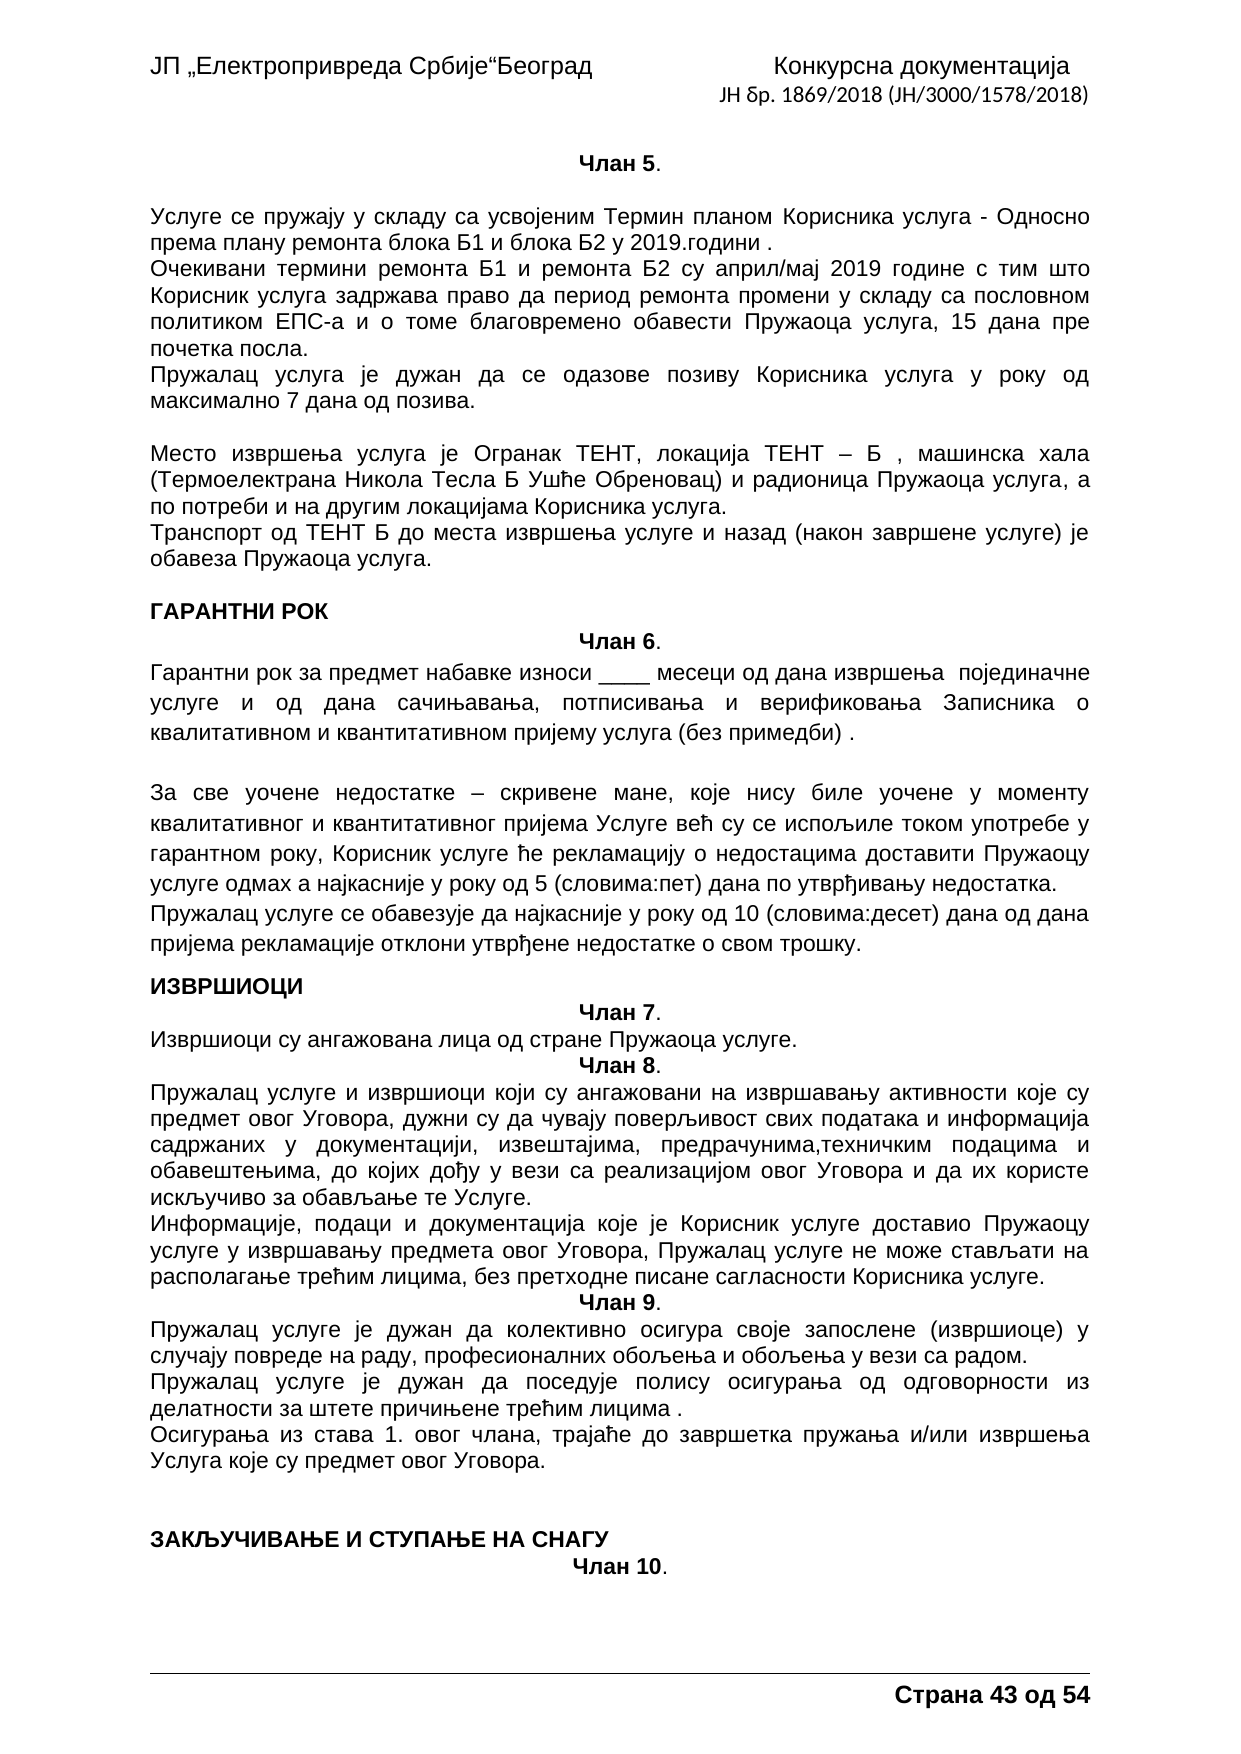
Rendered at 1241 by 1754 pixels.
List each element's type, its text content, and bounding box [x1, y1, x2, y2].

text Пружалац услуге се обавезује да најкасније у року од 10 (словима:десет) дана од дана пријема рекламације отклони утврђене недостатке о свом трошку. [150, 900, 1090, 957]
text За све уочене недостатке – скривене мане, које нису биле уочене у моменту квалитативног и квантитативног пријема Услуге већ су се испољиле током употребе у гарантном року, Корисник услуге ће рекламацију о недостацима доставити Пружаоцу услуге одмах а најкасније у року од 5 (словима:пет) дана по утврђивању недостатка. [150, 779, 1090, 896]
text Члан 5. [150, 150, 1090, 176]
text Члан 6. [150, 628, 1090, 654]
text ИЗВРШИОЦИ [150, 973, 1090, 999]
text Осигурања из става 1. овог члана, трајаће до завршетка пружања и/или извршења Услуга које су предмет овог Уговора. [150, 1421, 1090, 1474]
text Гарантни рок за предмет набавке износи ____ месеци од дана извршења појединачне услуге и од дана сачињавања, потписивања и верификовања Записника о квалитативном и квантитативном пријему услуга (без примедби) . [150, 658, 1090, 745]
text Пружалац услуге и извршиоци који су ангажовани на извршавању активности које су предмет овог Уговора, дужни су да чувају поверљивост свих података и информација садржаних у документацији, извештајима, предрачунима,техничким подацима и обавештењима, до којих дођу у вези са реализацијом овог Уговора и да их користе искључиво за обављање те Услугe. [150, 1078, 1090, 1210]
text Члан 10. [150, 1553, 1090, 1579]
text Пружалац услуге је дужан да колективно осигура своје запослене (извршиоце) у случају повреде на раду, професионалних обољења и обољења у вези са радом. [150, 1316, 1090, 1368]
text Информације, подаци и документација које је Корисник услуге доставио Пружаоцу услуге у извршавању предмета овог Уговора, Пружалац услуге не може стављати на располагање трећим лицима, без претходне писане сагласности Корисника услуге. [150, 1210, 1090, 1289]
text Место извршења услуга је Огранак ТЕНТ, локација ТЕНТ – Б , машинска хала (Термоелектрана Никола Тесла Б Ушће Обреновац) и радионица Пружаоца услуга, а по потреби и на другим локацијама Корисника услуга. [150, 440, 1090, 519]
text Извршиоци су ангажована лица од стране Пружаоца услуге. [150, 1026, 1090, 1052]
text Пружалац услуга је дужан да се одазове позиву Корисника услуга у року од максимално 7 дана од позива. [150, 361, 1090, 413]
text Транспорт од ТЕНТ Б до места извршења услуге и назад (након завршене услуге) је обавеза Пружаоца услуга. [150, 519, 1090, 572]
text ЗАКЉУЧИВАЊЕ И СТУПАЊЕ НА СНАГУ [150, 1526, 1090, 1553]
text Члан 8. [150, 1052, 1090, 1078]
text Члан 9. [150, 1289, 1090, 1316]
text Члан 7. [150, 999, 1090, 1026]
text Услуге се пружају у складу са усвојеним Термин планом Корисника услуга - Односно према плану ремонта блока Б1 и блока Б2 у 2019.години . [150, 203, 1090, 255]
text Очекивани термини ремонта Б1 и ремонта Б2 су април/мај 2019 године с тим што Корисник услуга задржава право да период ремонта промени у складу са пословном политиком ЕПС-а и о томе благовремено обавести Пружаоца услуга, 15 дана пре почетка посла. [150, 255, 1090, 361]
text ГАРАНТНИ РОК [150, 598, 1090, 624]
text Пружалац услуге је дужан да поседује полису осигурања од одговорности из делатности за штете причињене трећим лицима . [150, 1368, 1090, 1421]
